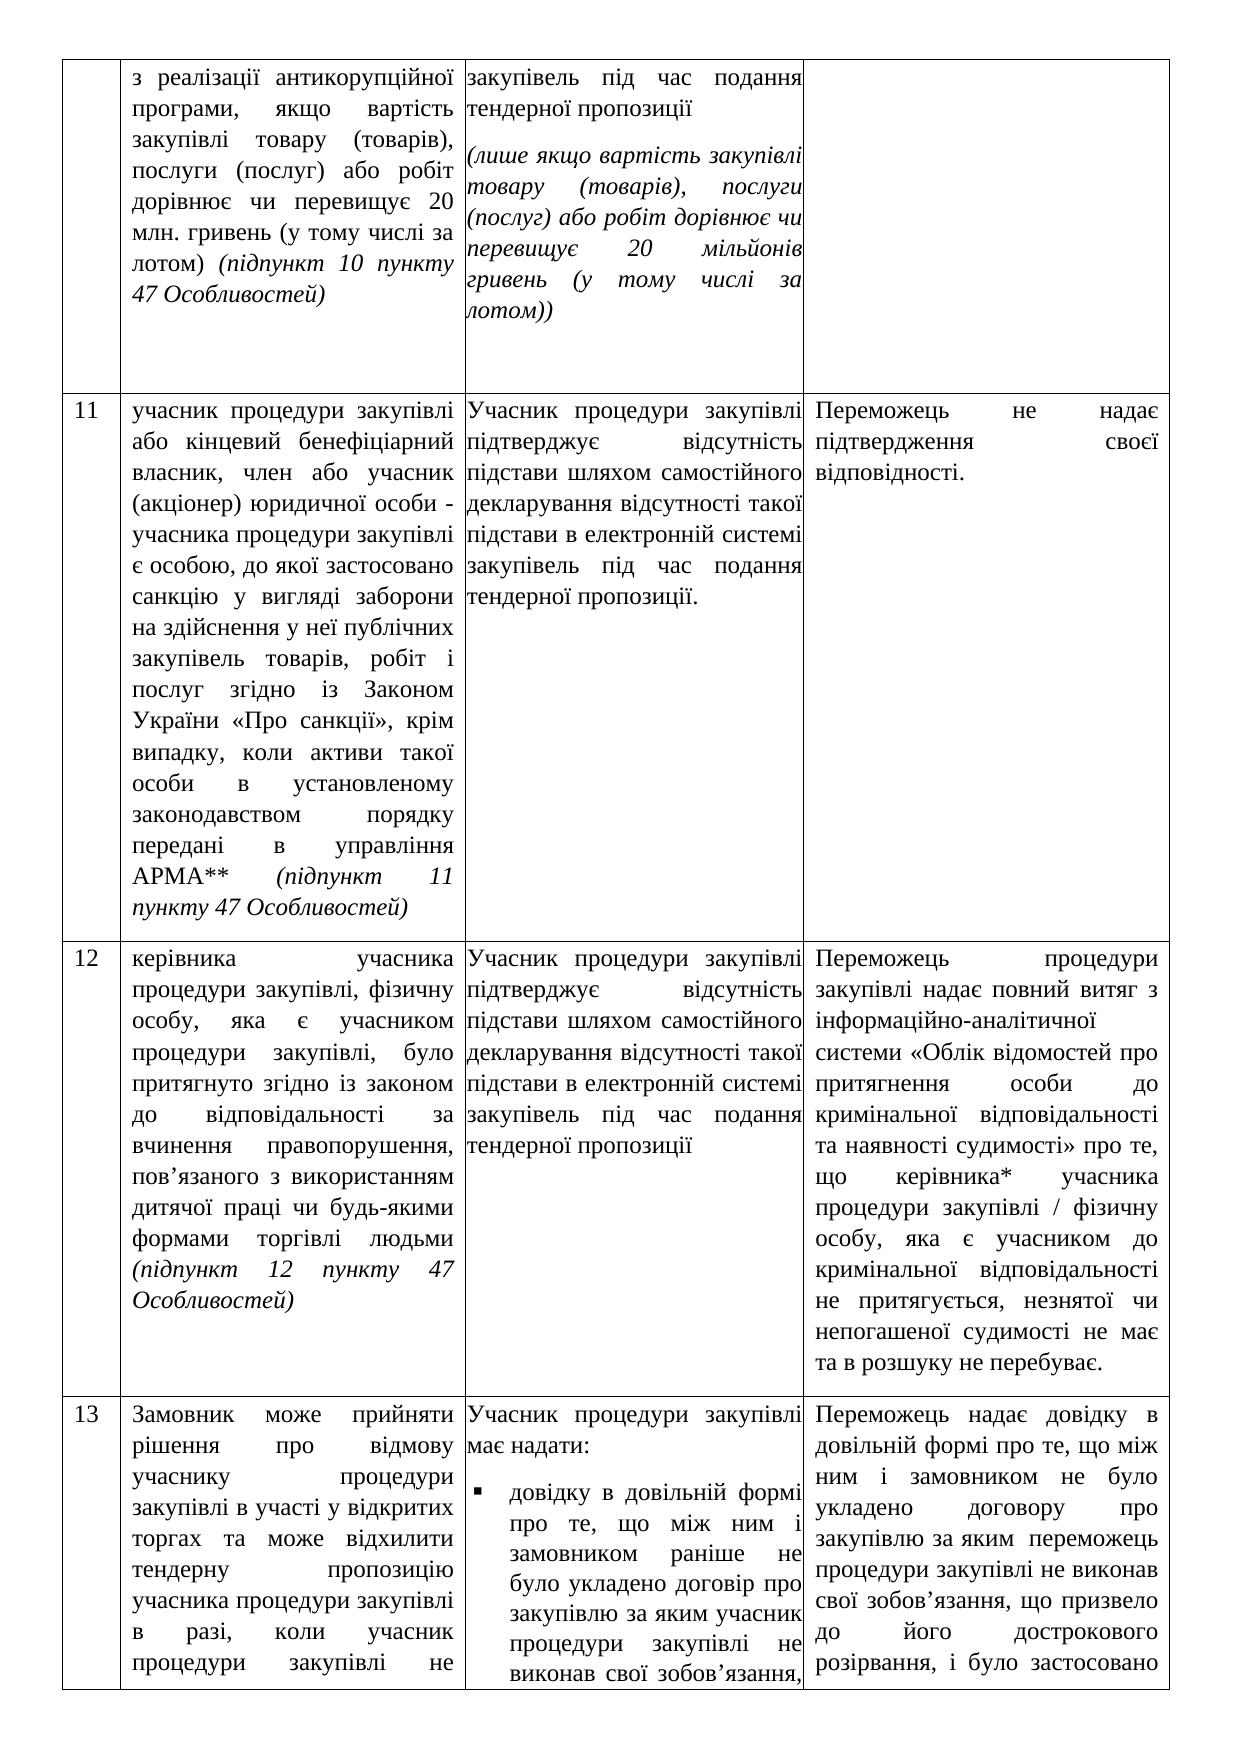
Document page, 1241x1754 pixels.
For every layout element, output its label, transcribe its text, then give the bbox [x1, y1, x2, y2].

table_cell Учасник процедури закупівлі підтверджує відсутність підстави шляхом самостійного декларування відсутності такої підстави в електронній системі закупівель під час подання тендерної пропозиції [466, 942, 803, 1396]
table_cell Переможець процедури закупівлі надає повний витяг з інформаційно-аналітичної системи «Облік відомостей про притягнення особи до кримінальної відповідальності та наявності судимості» про те, що керівника* учасника процедури закупівлі / фізичну особу, яка є учасником до кримінальної відповідальності не притягується, незнятої чи непогашеної судимості не має та в розшуку не перебуває. [804, 942, 1169, 1396]
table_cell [804, 60, 1169, 393]
table_cell 12 [63, 942, 120, 1396]
table_cell Переможець не надає підтвердження своєї відповідності. [804, 394, 1169, 941]
table_cell 10 [63, 60, 120, 393]
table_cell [804, 1397, 1169, 1688]
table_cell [121, 1397, 465, 1688]
table_cell учасник процедури закупівлі або кінцевий бенефіціарний власник, член або учасник (акціонер) юридичної особи - учасника процедури закупівлі є особою, до якої застосовано санкцію у вигляді заборони на здійснення у неї публічних закупівель товарів, робіт і послуг згідно із Законом України «Про санкції», крім випадку, коли активи такої особи в установленому законодавством порядку передані в управління АРМА** (підпункт 11 пункту 47 Особливостей) [121, 394, 465, 941]
table_cell Учасник процедури закупівлі підтверджує відсутність підстави шляхом самостійного декларування відсутності такої підстави в електронній системі закупівель під час подання тендерної пропозиції. [466, 394, 803, 941]
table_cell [121, 60, 465, 393]
table_cell 11 [63, 394, 120, 941]
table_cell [466, 1397, 803, 1688]
table_cell керівника учасника процедури закупівлі, фізичну особу, яка є учасником процедури закупівлі, було притягнуто згідно із законом до відповідальності за вчинення правопорушення, пов’язаного з використанням дитячої праці чи будь-якими формами торгівлі людьми (підпункт 12 пункту 47 Особливостей) [121, 942, 465, 1396]
table_cell 13 [63, 1397, 120, 1688]
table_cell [466, 60, 803, 393]
